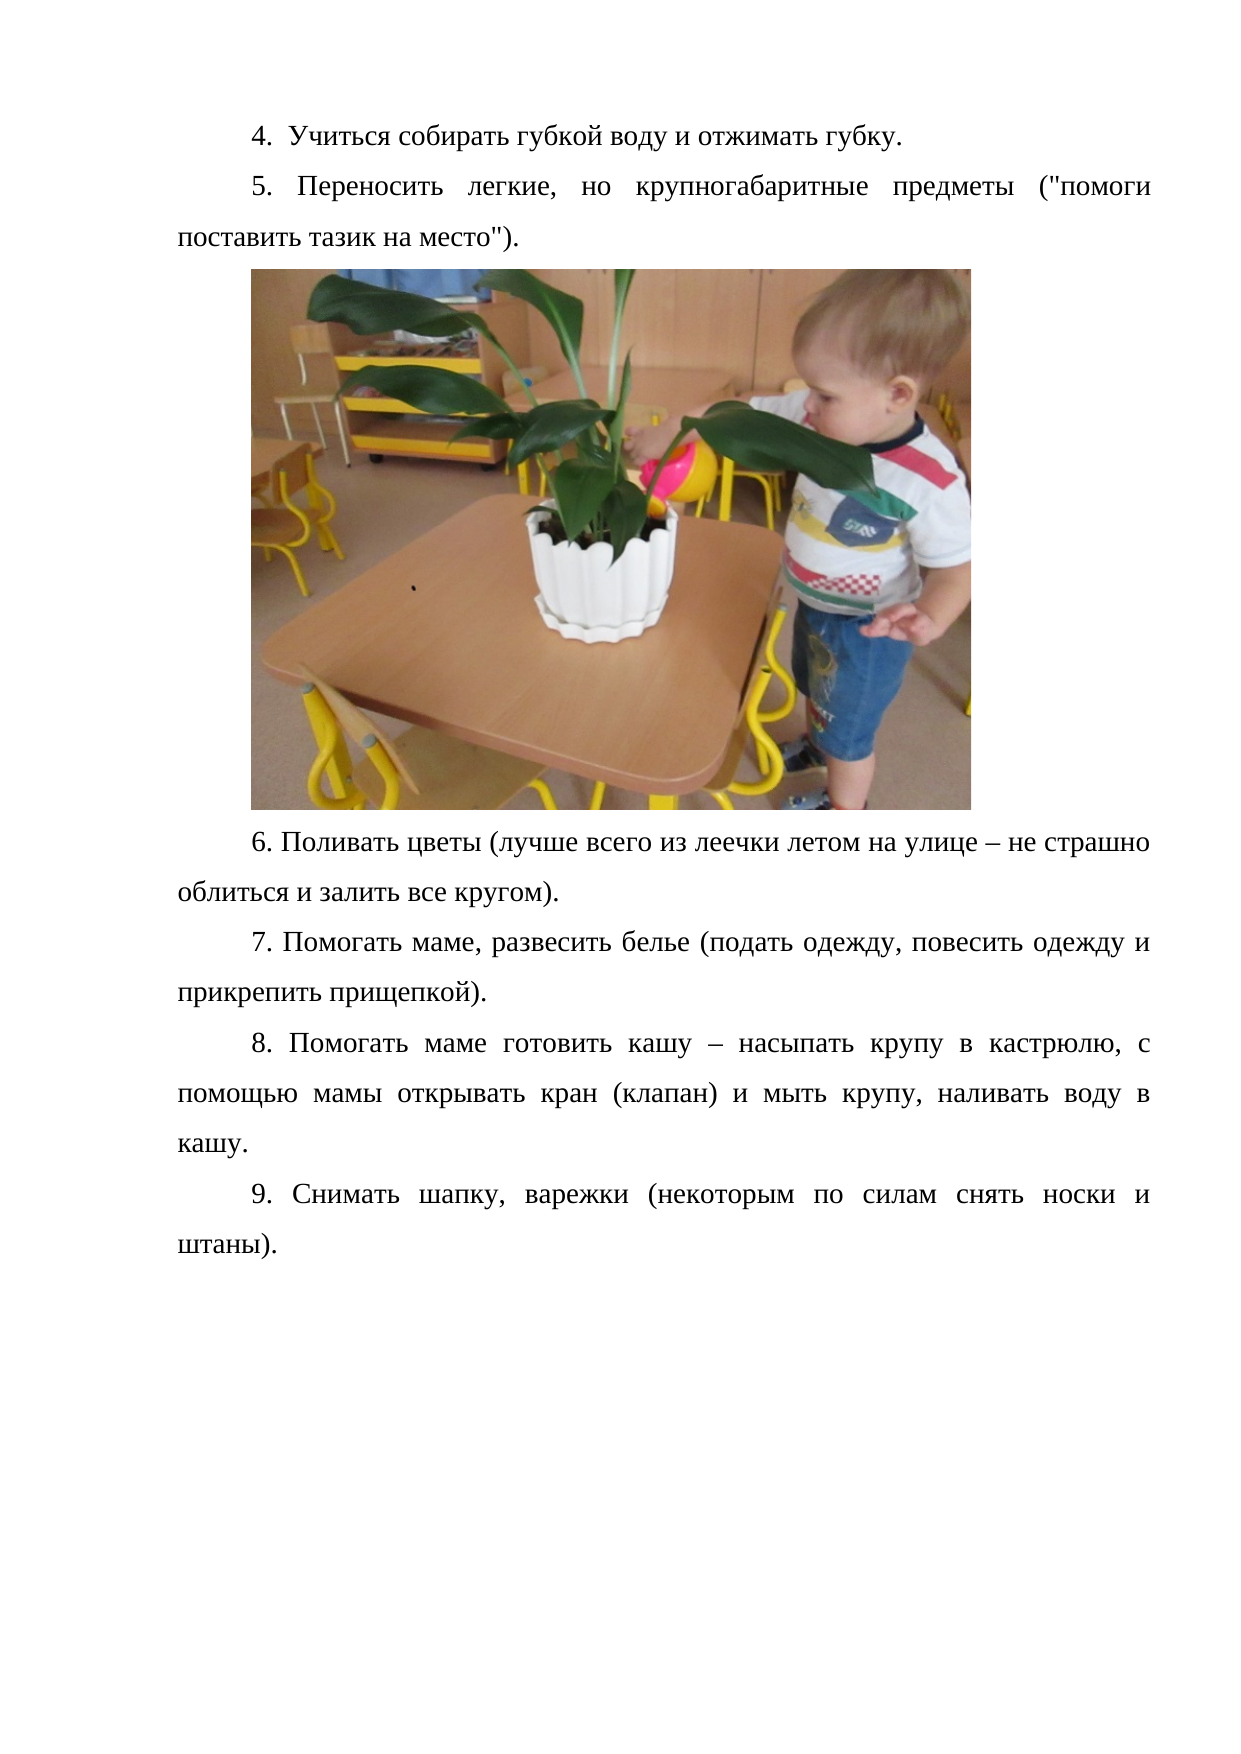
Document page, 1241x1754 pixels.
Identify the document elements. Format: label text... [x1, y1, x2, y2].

text 7. Помогать маме, развесить белье (подать одежду, повесить одежду и прикрепить прищепкой). [177, 924, 1152, 1008]
text 5. Переносить легкие, но крупногабаритные предметы ("помоги поставить тазик на место"). [177, 168, 1152, 252]
text 8. Помогать маме готовить кашу – насыпать крупу в кастрюлю, с помощью мамы открывать кран (клапан) и мыть крупу, наливать воду в кашу. [177, 1025, 1152, 1159]
text 9. Снимать шапку, варежки (некоторым по силам снять носки и штаны). [177, 1176, 1152, 1260]
text 4. Учиться собирать губкой воду и отжимать губку. [177, 118, 1152, 152]
text 6. Поливать цветы (лучше всего из леечки летом на улице – не страшно облиться и залить все кругом). [177, 824, 1152, 907]
picture [251, 269, 972, 810]
